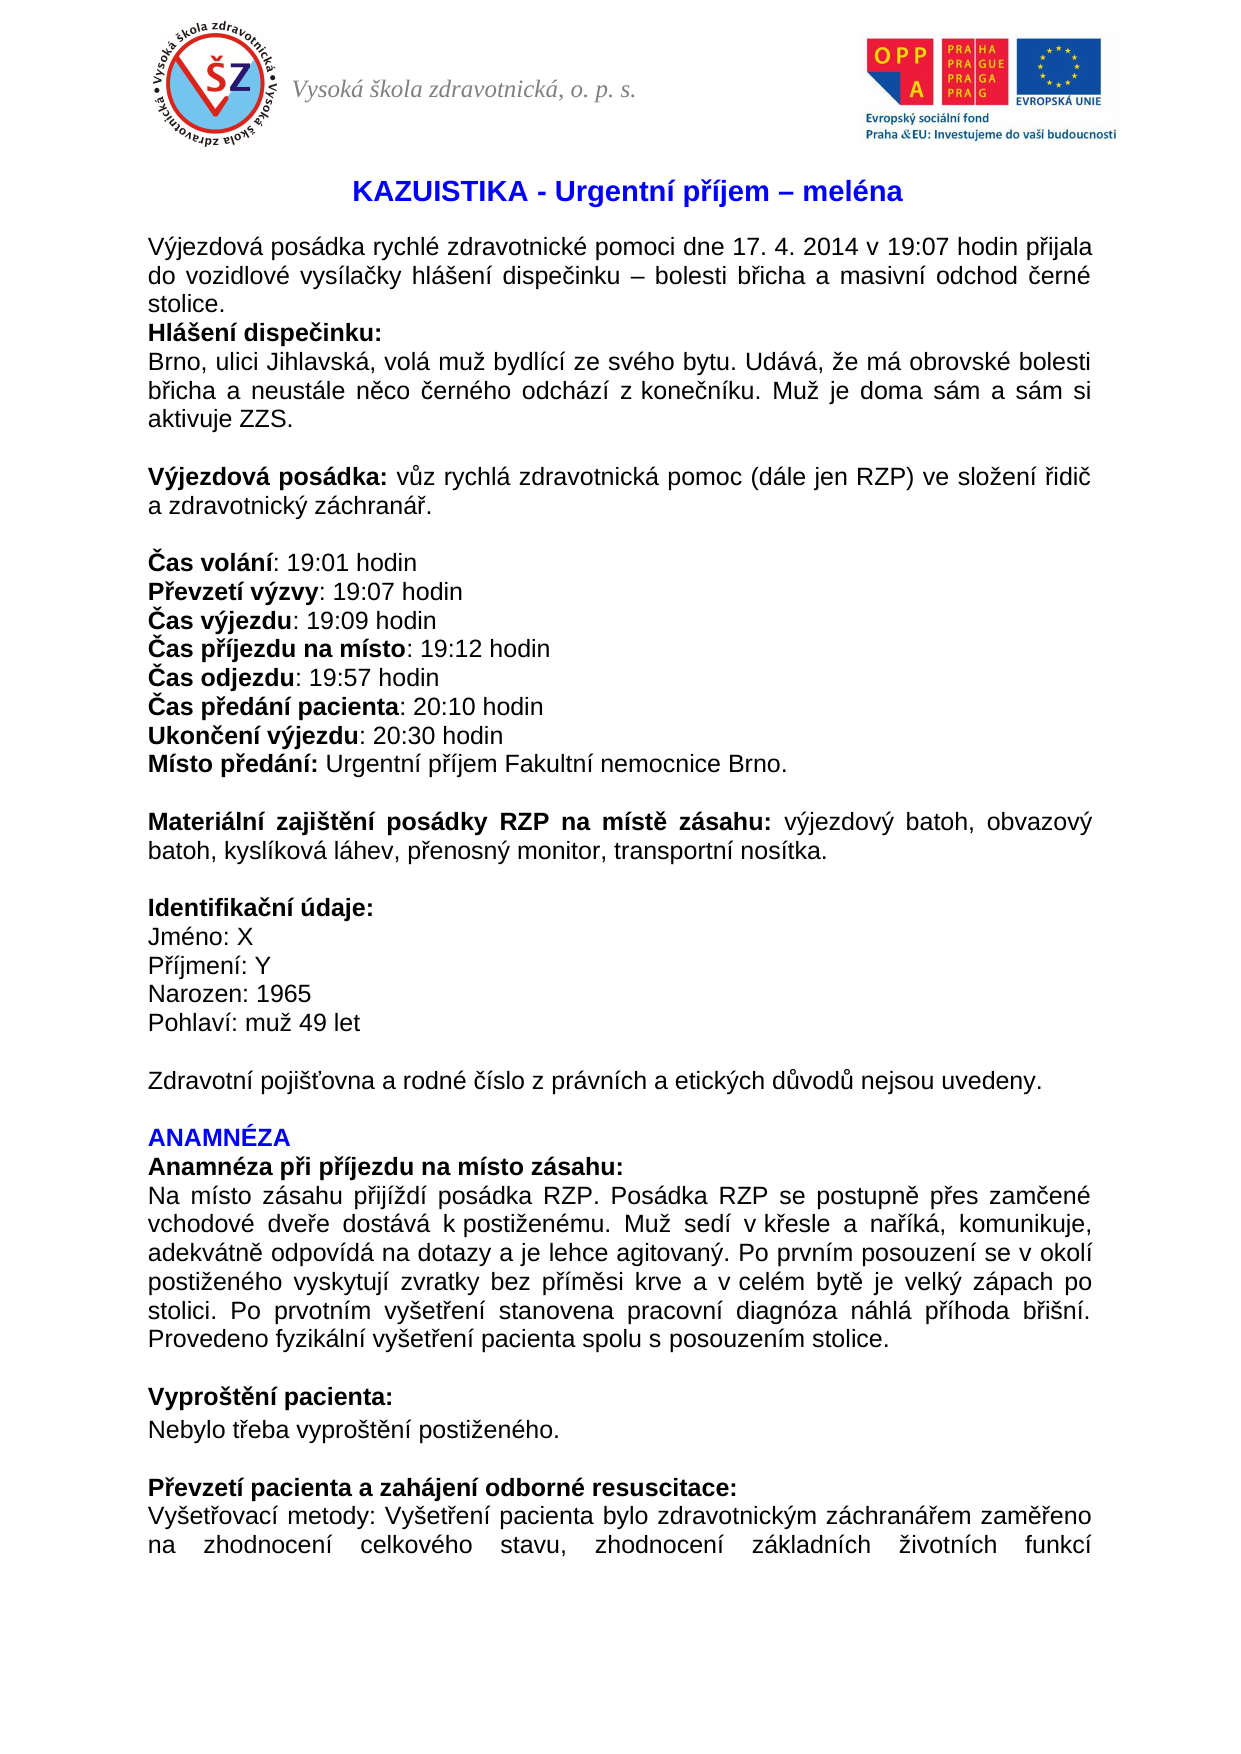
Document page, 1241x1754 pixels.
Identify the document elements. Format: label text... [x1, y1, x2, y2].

text Převzetí výzvy: 19:07 hodin [148, 577, 1093, 606]
text Zdravotní pojišťovna a rodné číslo z právních a etických důvodů nejsou uvedeny. [148, 1066, 1093, 1094]
text Výjezdová posádka rychlé zdravotnické pomoci dne 17. 4. 2014 v 19:07 hodin přijala do vozidlové vysílačky hlášení dispečinku – bolesti břicha a masivní odchod černé stolice. [148, 232, 1093, 318]
text Čas výjezdu: 19:09 hodin [148, 606, 1093, 634]
text Převzetí pacienta a zahájení odborné resuscitace: [148, 1472, 1093, 1501]
text Výjezdová posádka: vůz rychlá zdravotnická pomoc (dále jen RZP) ve složení řidič a zdravotnický záchranář. [148, 462, 1093, 519]
text Čas předání pacienta: 20:10 hodin [148, 692, 1093, 721]
text Ukončení výjezdu: 20:30 hodin [148, 721, 1093, 749]
text Jméno: X [148, 922, 1093, 951]
text Anamnéza při příjezdu na místo zásahu: [148, 1152, 1093, 1181]
text Čas odjezdu: 19:57 hodin [148, 663, 1093, 692]
picture [153, 21, 277, 147]
text Na místo zásahu přijíždí posádka RZP. Posádka RZP se postupně přes zamčené vchodové dveře dostává k postiženému. Muž sedí v křesle a naříká, komunikuje, adekvátně odpovídá na dotazy a je lehce agitovaný. Po prvním posouzení se v okolí postiženého vyskytují zvratky bez příměsi krve a v celém bytě je velký zápach po stolici. Po prvotním vyšetření stanovena pracovní diagnóza náhlá příhoda břišní. Provedeno fyzikální vyšetření pacienta spolu s posouzením stolice. [148, 1181, 1093, 1353]
picture [854, 25, 1122, 147]
text Hlášení dispečinku: [148, 318, 1093, 347]
text Nebylo třeba vyproštění postiženého. [148, 1415, 1093, 1444]
text Brno, ulici Jihlavská, volá muž bydlící ze svého bytu. Udává, že má obrovské bolesti břicha a neustále něco černého odchází z konečníku. Muž je doma sám a sám si aktivuje ZZS. [148, 347, 1093, 433]
text Vyproštění pacienta: [148, 1382, 1093, 1411]
text ANAMNÉZA [148, 1123, 1093, 1152]
text Příjmení: Y [148, 951, 1093, 979]
text Místo předání: Urgentní příjem Fakultní nemocnice Brno. [148, 749, 1093, 778]
subtitle Kazuistika - Urgentní příjem – meléna [162, 174, 1093, 208]
text Materiální zajištění posádky RZP na místě zásahu: výjezdový batoh, obvazový batoh, kyslíková láhev, přenosný monitor, transportní nosítka. [148, 807, 1093, 864]
text Identifikační údaje: [148, 893, 1093, 922]
text Pohlaví: muž 49 let [148, 1008, 1093, 1037]
text Čas volání: 19:01 hodin [148, 548, 1093, 577]
text Narozen: 1965 [148, 979, 1093, 1008]
text Čas příjezdu na místo: 19:12 hodin [148, 634, 1093, 663]
